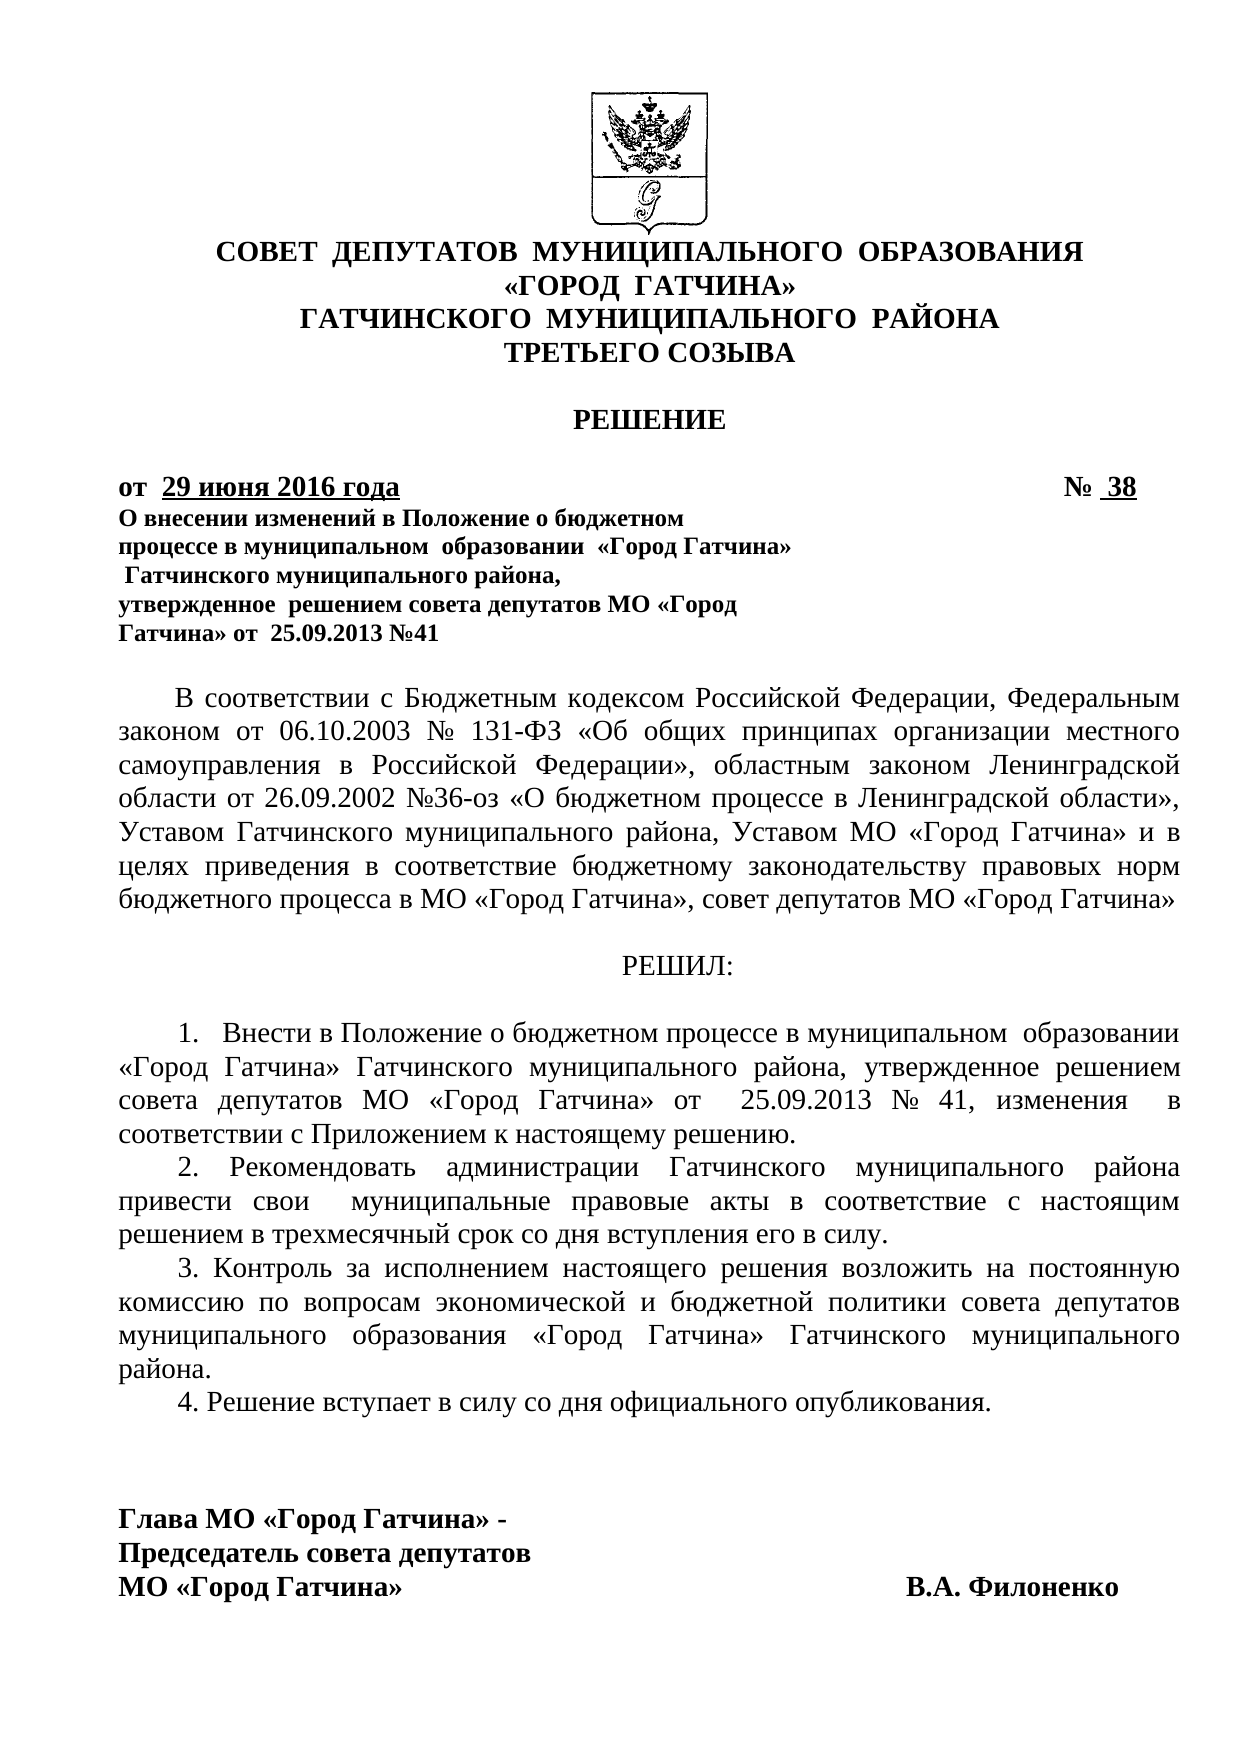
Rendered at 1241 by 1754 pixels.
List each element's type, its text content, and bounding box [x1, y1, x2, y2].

title 4. Решение вступает в силу со дня официального опубликования. [118, 1384, 1181, 1418]
title 3. Контроль за исполнением настоящего решения возложить на постоянную комиссию по вопросам экономической и бюджетной политики совета депутатов муниципального образования «Город Гатчина» Гатчинского муниципального района. [118, 1250, 1181, 1384]
title 2. Рекомендовать администрации Гатчинского муниципального района привести свои муниципальные правовые акты в соответствие с настоящим решением в трехмесячный срок со дня вступления его в силу. [118, 1149, 1181, 1250]
text Председатель совета депутатов [118, 1535, 1181, 1569]
title 1. Внести в Положение о бюджетном процессе в муниципальном образовании «Город Гатчина» Гатчинского муниципального района, утвержденное решением совета депутатов МО «Город Гатчина» от 25.09.2013 № 41, изменения в соответствии с Приложением к настоящему решению. [118, 1015, 1181, 1149]
text ГАТЧИНСКОГО МУНИЦИПАЛЬНОГО РАЙОНА [118, 301, 1181, 335]
text РЕШИЛ: [118, 948, 1181, 982]
text СОВЕТ ДЕПУТАТОВ МУНИЦИПАЛЬНОГО ОБРАЗОВАНИЯ [118, 234, 1181, 268]
text «ГОРОД ГАТЧИНА» [118, 268, 1181, 301]
text от 29 июня 2016 года № 38 [118, 469, 1181, 503]
text ТРЕТЬЕГО СОЗЫВА [118, 335, 1181, 368]
text Глава МО «Город Гатчина» - [118, 1502, 1181, 1535]
title Гатчина» от 25.09.2013 №41 [118, 618, 1181, 646]
title процессе в муниципальном образовании «Город Гатчина» [118, 531, 1181, 560]
text В соответствии с Бюджетным кодексом Российской Федерации, Федеральным законом от 06.10.2003 № 131-ФЗ «Об общих принципах организации местного самоуправления в Российской Федерации», областным законом Ленинградской области от 26.09.2002 №36-оз «О бюджетном процессе в Ленинградской области», Уставом Гатчинского муниципального района, Уставом МО «Город Гатчина» и в целях приведения в соответствие бюджетному законодательству правовых норм бюджетного процесса в МО «Город Гатчина», совет депутатов МО «Город Гатчина» [118, 680, 1181, 915]
text РЕШЕНИЕ [118, 402, 1181, 436]
picture [591, 92, 708, 235]
title утвержденное решением совета депутатов МО «Город [118, 589, 1181, 618]
title О внесении изменений в Положение о бюджетном [118, 503, 1181, 531]
text МО «Город Гатчина» В.А. Филоненко [118, 1569, 1181, 1602]
title Гатчинского муниципального района, [118, 560, 1181, 589]
